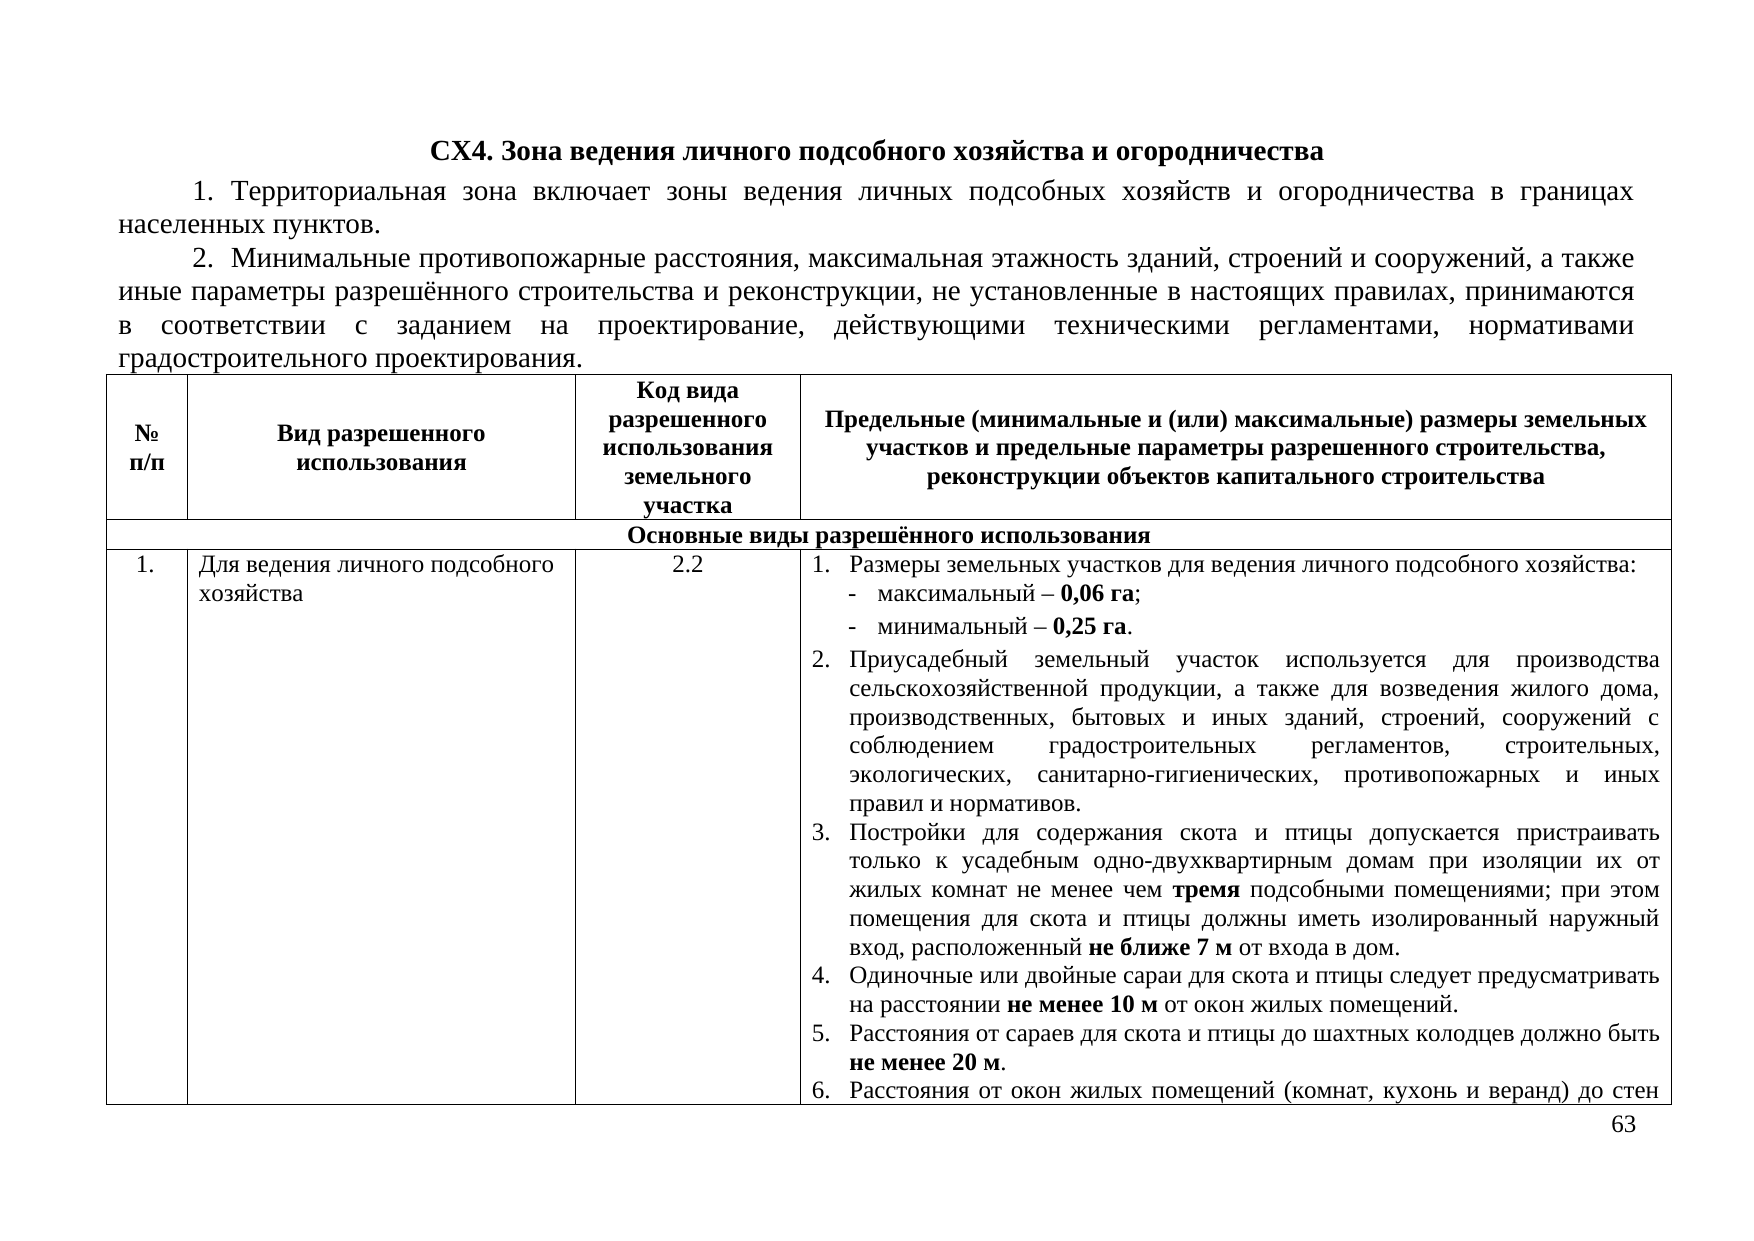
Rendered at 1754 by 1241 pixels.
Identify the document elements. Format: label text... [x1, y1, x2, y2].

table_cell [107, 550, 187, 1104]
table_header Код вида разрешенного использования земельного участка [576, 375, 800, 519]
table_cell Основные виды разрешённого использования [107, 520, 1671, 548]
table_header № п/п [107, 375, 187, 519]
table_cell Для ведения личного подсобного хозяйства [188, 550, 575, 1104]
table_header Предельные (минимальные и (или) максимальные) размеры земельных участков и предельные параметры разрешенного строительства, реконструкции объектов капитального строительства [801, 375, 1671, 519]
list Минимальные противопожарные расстояния, максимальная этажность зданий, строений и сооружений, а также иные параметры разрешённого строительства и реконструкции, не установленные в настоящих правилах, принимаются в соответствии с заданием на проектирование, действующими техническими регламентами, нормативами градостроительного проектирования. [118, 240, 1636, 374]
table_header Вид разрешенного использования [188, 375, 575, 519]
table_cell 2.2 [576, 550, 800, 1104]
text СХ4. Зона ведения личного подсобного хозяйства и огородничества [118, 133, 1636, 166]
list Территориальная зона включает зоны ведения личных подсобных хозяйств и огородничества в границах населенных пунктов. [118, 173, 1636, 240]
